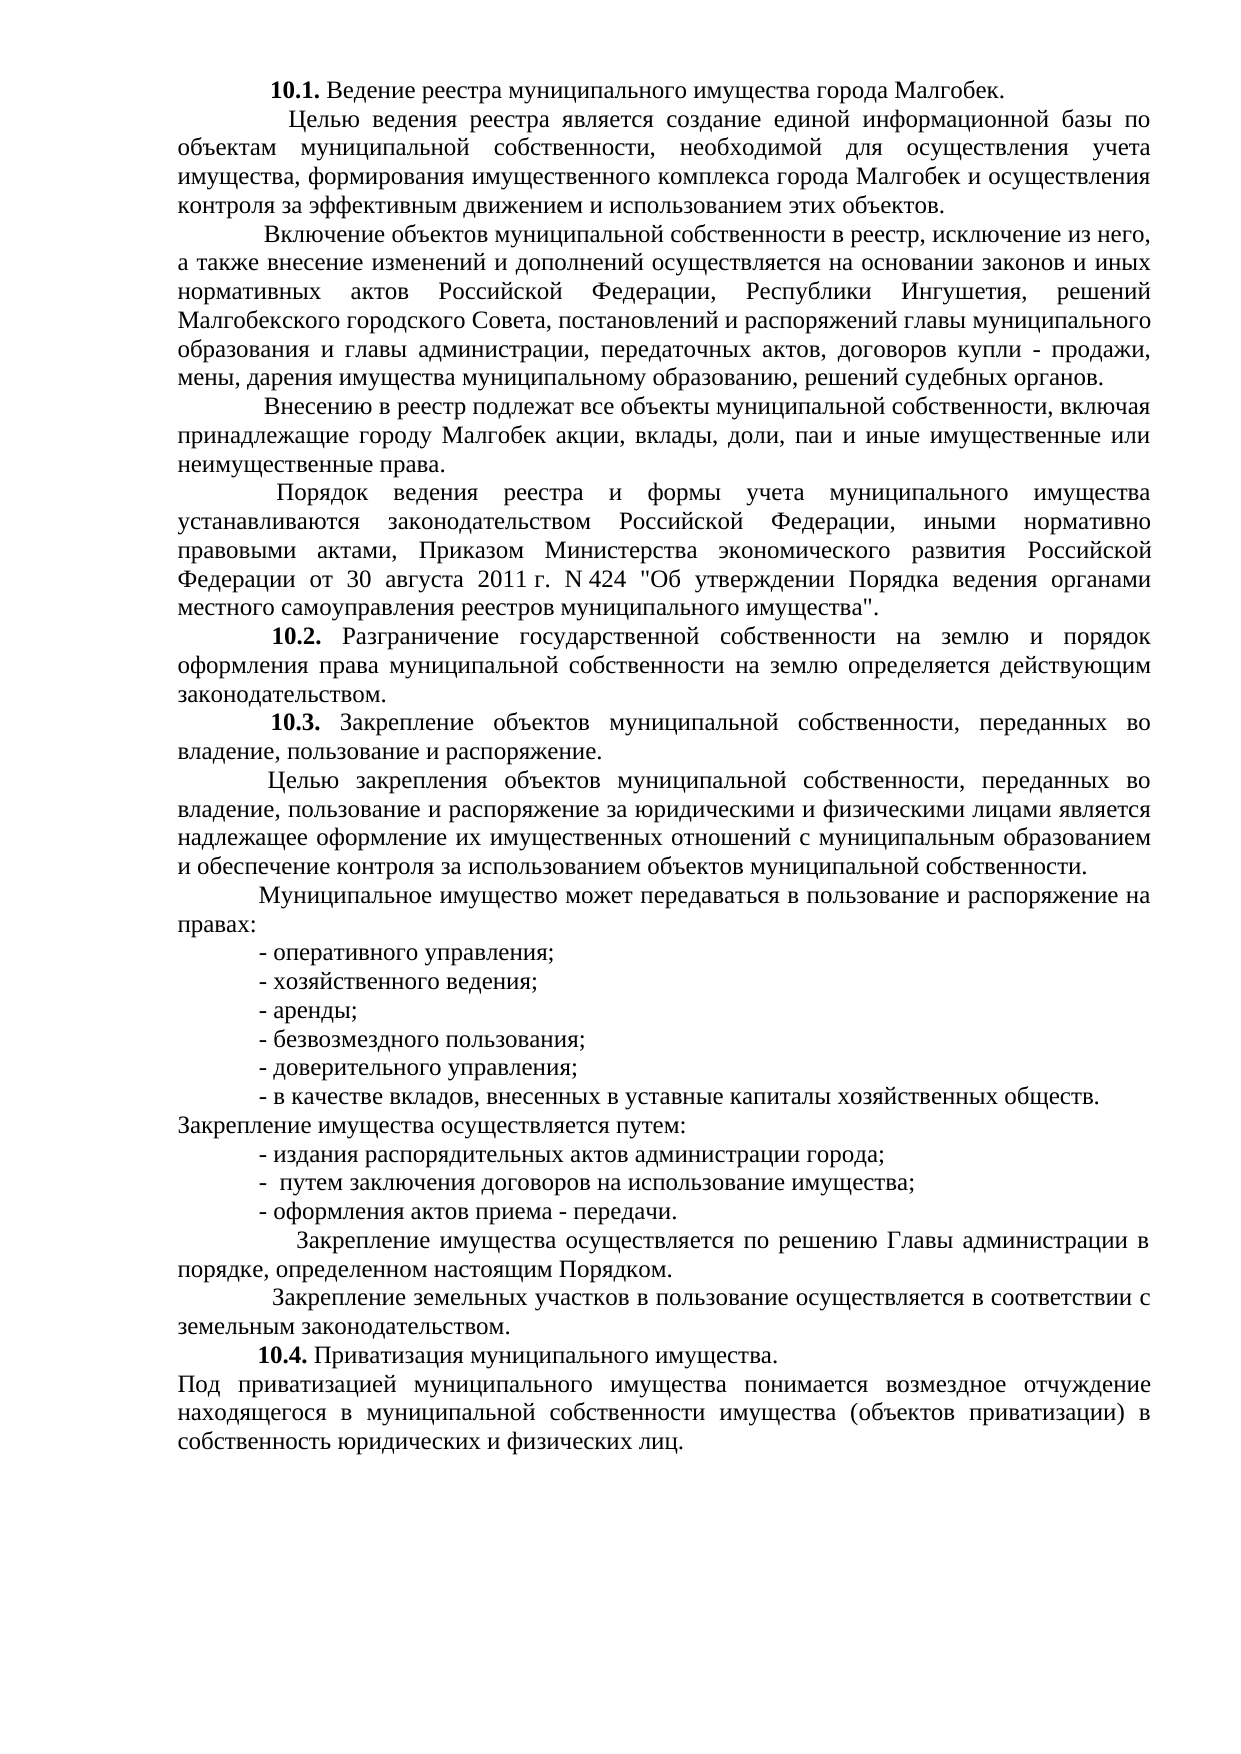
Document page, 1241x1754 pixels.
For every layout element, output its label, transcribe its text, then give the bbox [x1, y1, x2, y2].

text Закрепление имущества осуществляется путем: [177, 1110, 1152, 1139]
text - оформления актов приема - передачи. [177, 1196, 1152, 1225]
text Закрепление имущества осуществляется по решению Главы администрации в порядке, определенном настоящим Порядком. [177, 1225, 1152, 1282]
text - оперативного управления; [177, 937, 1152, 966]
text Включение объектов муниципальной собственности в реестр, исключение из него, а также внесение изменений и дополнений осуществляется на основании законов и иных нормативных актов Российской Федерации, Республики Ингушетия, решений Малгобекского городского Совета, постановлений и распоряжений главы муниципального образования и главы администрации, передаточных актов, договоров купли - продажи, мены, дарения имущества муниципальному образованию, решений судебных органов. [177, 219, 1152, 391]
text Муниципальное имущество может передаваться в пользование и распоряжение на правах: [177, 880, 1152, 937]
text - доверительного управления; [177, 1052, 1152, 1081]
text 10.2. Разграничение государственной собственности на землю и порядок оформления права муниципальной собственности на землю определяется действующим законодательством. [177, 621, 1152, 707]
text - в качестве вкладов, внесенных в уставные капиталы хозяйственных обществ. [177, 1081, 1152, 1110]
text Внесению в реестр подлежат все объекты муниципальной собственности, включая принадлежащие городу Малгобек акции, вклады, доли, паи и иные имущественные или неимущественные права. [177, 391, 1152, 477]
text - путем заключения договоров на использование имущества; [177, 1167, 1152, 1196]
text - безвозмездного пользования; [177, 1024, 1152, 1052]
text - аренды; [177, 995, 1152, 1024]
text Целью ведения реестра является создание единой информационной базы по объектам муниципальной собственности, необходимой для осуществления учета имущества, формирования имущественного комплекса города Малгобек и осуществления контроля за эффективным движением и использованием этих объектов. [177, 104, 1152, 219]
text - хозяйственного ведения; [177, 966, 1152, 995]
text Под приватизацией муниципального имущества понимается возмездное отчуждение находящегося в муниципальной собственности имущества (объектов приватизации) в собственность юридических и физических лиц. [177, 1369, 1152, 1455]
text - издания распорядительных актов администрации города; [177, 1139, 1152, 1167]
text 10.1. Ведение реестра муниципального имущества города Малгобек. [177, 75, 1152, 104]
text 10.3. Закрепление объектов муниципальной собственности, переданных во владение, пользование и распоряжение. [177, 707, 1152, 765]
text Закрепление земельных участков в пользование осуществляется в соответствии с земельным законодательством. [177, 1282, 1152, 1340]
text Целью закрепления объектов муниципальной собственности, переданных во владение, пользование и распоряжение за юридическими и физическими лицами является надлежащее оформление их имущественных отношений с муниципальным образованием и обеспечение контроля за использованием объектов муниципальной собственности. [177, 765, 1152, 880]
text Порядок ведения реестра и формы учета муниципального имущества устанавливаются законодательством Российской Федерации, иными нормативно правовыми актами, Приказом Министерства экономического развития Российской Федерации от 30 августа 2011 г. N 424 "Об утверждении Порядка ведения органами местного самоуправления реестров муниципального имущества". [177, 477, 1152, 621]
text 10.4. Приватизация муниципального имущества. [177, 1340, 1152, 1369]
